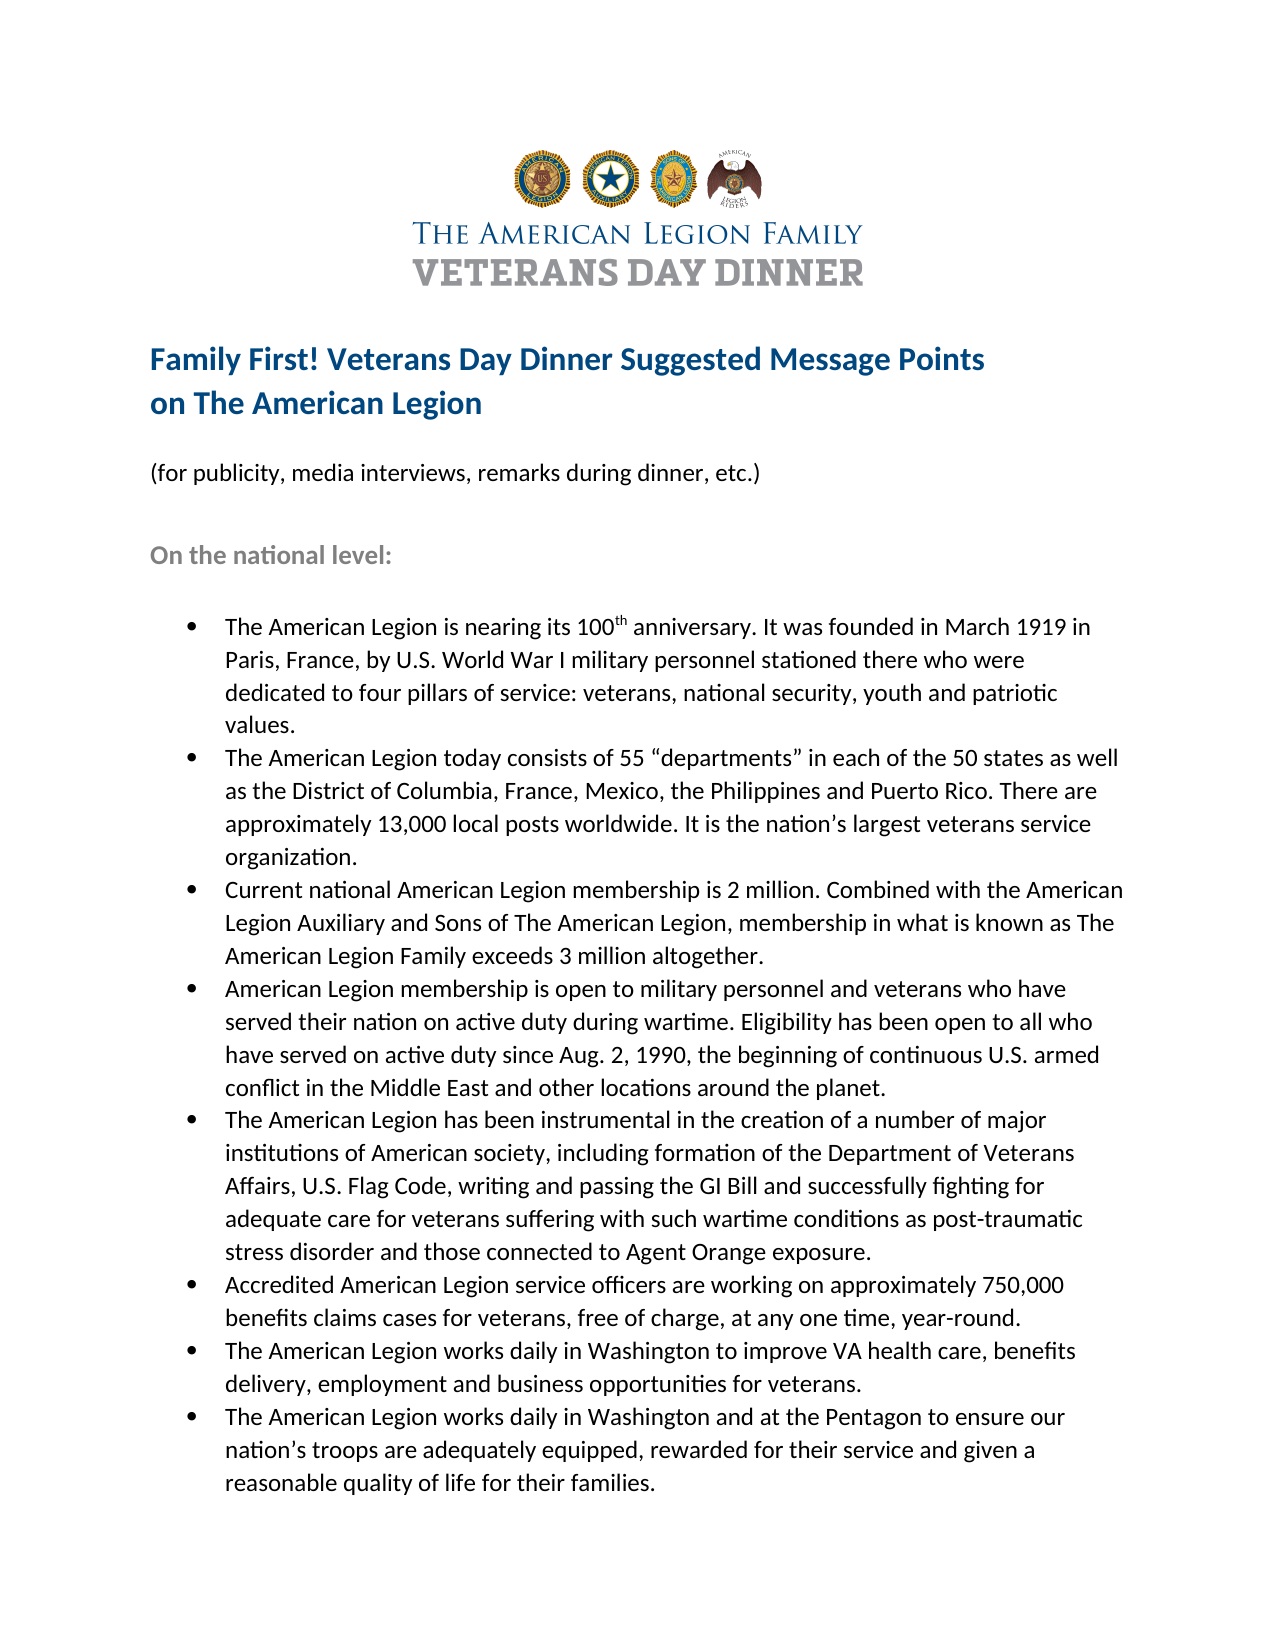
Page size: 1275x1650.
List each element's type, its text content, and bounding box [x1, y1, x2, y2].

list The American Legion has been instrumental in the creation of a number of major institutions of American society, including formation of the Department of Veterans Affairs, U.S. Flag Code, writing and passing the GI Bill and successfully fighting for adequate care for veterans suffering with such wartime conditions as post-traumatic stress disorder and those connected to Agent Orange exposure. [187, 1104, 1125, 1267]
list American Legion membership is open to military personnel and veterans who have served their nation on active duty during wartime. Eligibility has been open to all who have served on active duty since Aug. 2, 1990, the beginning of continuous U.S. armed conflict in the Middle East and other locations around the planet. [187, 973, 1125, 1102]
subtitle On the national level: [150, 538, 1125, 571]
list The American Legion works daily in Washington and at the Pentagon to ensure our nation’s troops are adequately equipped, rewarded for their service and given a reasonable quality of life for their families. [187, 1401, 1125, 1497]
list The American Legion works daily in Washington to improve VA health care, benefits delivery, employment and business opportunities for veterans. [187, 1335, 1125, 1398]
subtitle Family First! Veterans Day Dinner Suggested Message Points on The American Legion [150, 338, 1125, 423]
picture [412, 150, 863, 286]
list The American Legion today consists of 55 “departments” in each of the 50 states as well as the District of Columbia, France, Mexico, the Philippines and Puerto Rico. There are approximately 13,000 local posts worldwide. It is the nation’s largest veterans service organization. [187, 742, 1125, 872]
list The American Legion is nearing its 100th anniversary. It was founded in March 1919 in Paris, France, by U.S. World War I military personnel stationed there who were dedicated to four pillars of service: veterans, national security, youth and patriotic values. [187, 611, 1125, 740]
text (for publicity, media interviews, remarks during dinner, etc.) [150, 457, 1125, 487]
list Current national American Legion membership is 2 million. Combined with the American Legion Auxiliary and Sons of The American Legion, membership in what is known as The American Legion Family exceeds 3 million altogether. [187, 874, 1125, 971]
list Accredited American Legion service officers are working on approximately 750,000 benefits claims cases for veterans, free of charge, at any one time, year-round. [187, 1269, 1125, 1333]
